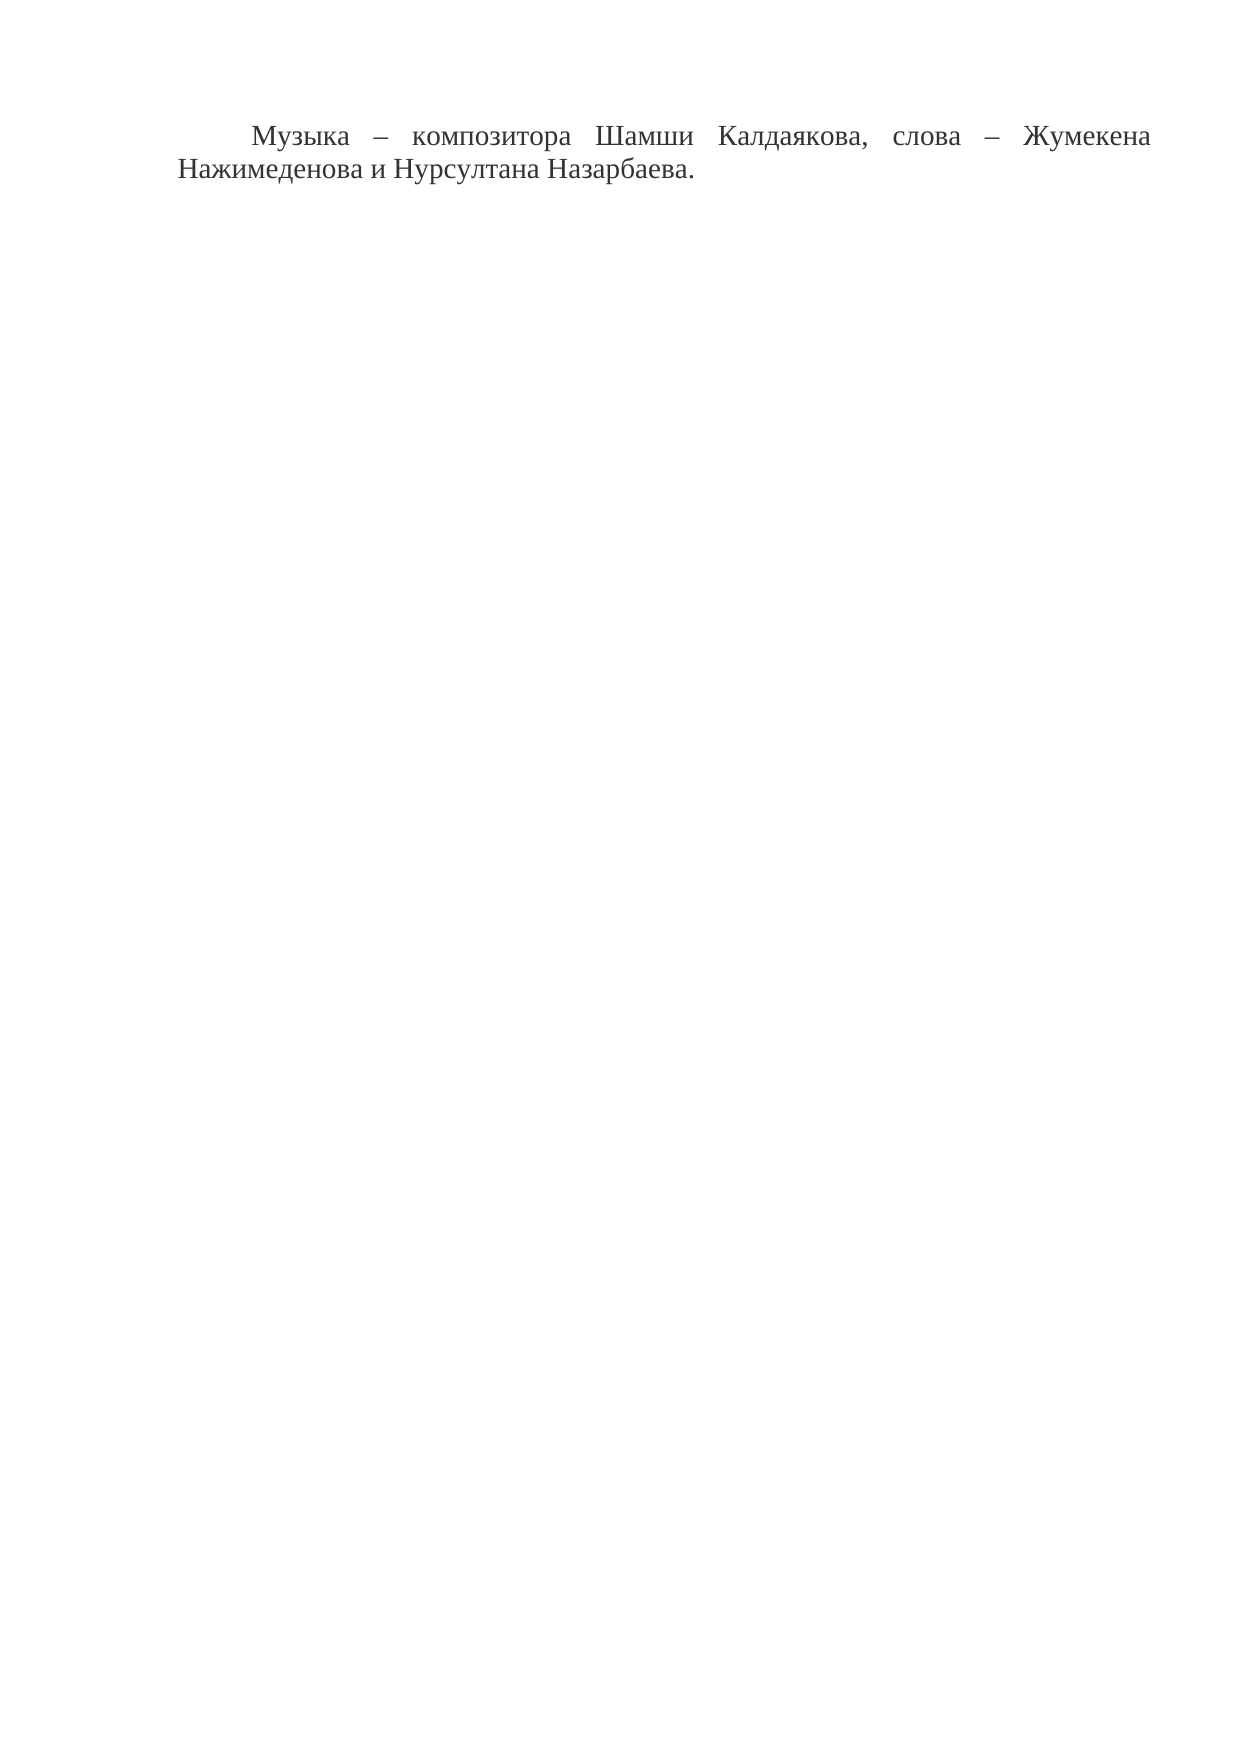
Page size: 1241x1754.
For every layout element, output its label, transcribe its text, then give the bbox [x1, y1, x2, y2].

text Музыка – композитора Шамши Калдаякова, слова – Жумекена Нажимеденова и Нурсултана Назарбаева. [177, 118, 1152, 185]
